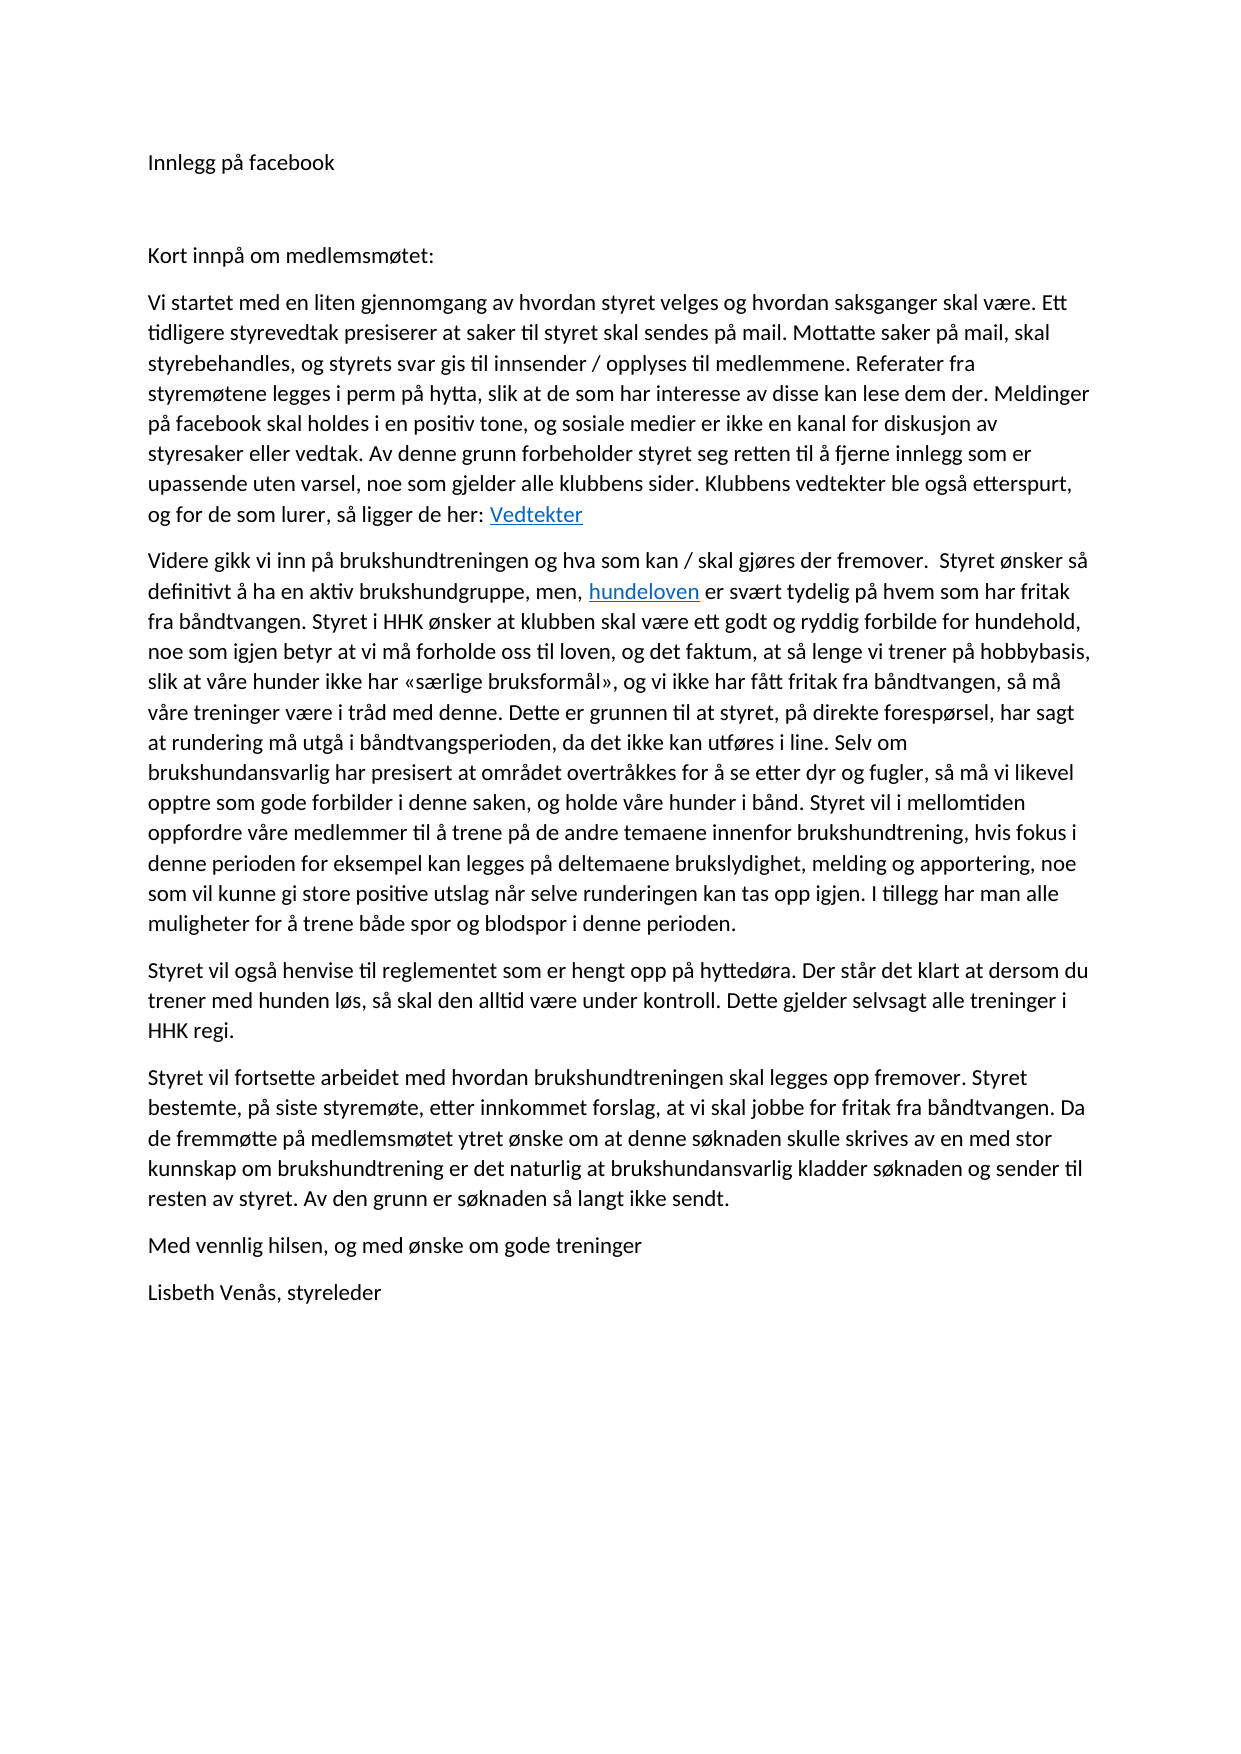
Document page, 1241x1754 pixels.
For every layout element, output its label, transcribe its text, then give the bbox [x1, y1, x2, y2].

text Med vennlig hilsen, og med ønske om gode treninger [148, 1231, 1093, 1259]
text Styret vil fortsette arbeidet med hvordan brukshundtreningen skal legges opp fremover. Styret bestemte, på siste styremøte, etter innkommet forslag, at vi skal jobbe for fritak fra båndtvangen. Da de fremmøtte på medlemsmøtet ytret ønske om at denne søknaden skulle skrives av en med stor kunnskap om brukshundtrening er det naturlig at brukshundansvarlig kladder søknaden og sender til resten av styret. Av den grunn er søknaden så langt ikke sendt. [148, 1063, 1093, 1212]
text Kort innpå om medlemsmøtet: [148, 241, 1093, 269]
text Innlegg på facebook [148, 148, 1093, 176]
text Lisbeth Venås, styreleder [148, 1278, 1093, 1306]
text Videre gikk vi inn på brukshundtreningen og hva som kan / skal gjøres der fremover. Styret ønsker så definitivt å ha en aktiv brukshundgruppe, men, hundeloven er svært tydelig på hvem som har fritak fra båndtvangen. Styret i HHK ønsker at klubben skal være ett godt og ryddig forbilde for hundehold, noe som igjen betyr at vi må forholde oss til loven, og det faktum, at så lenge vi trener på hobbybasis, slik at våre hunder ikke har «særlige bruksformål», og vi ikke har fått fritak fra båndtvangen, så må våre treninger være i tråd med denne. Dette er grunnen til at styret, på direkte forespørsel, har sagt at rundering må utgå i båndtvangsperioden, da det ikke kan utføres i line. Selv om brukshundansvarlig har presisert at området overtråkkes for å se etter dyr og fugler, så må vi likevel opptre som gode forbilder i denne saken, og holde våre hunder i bånd. Styret vil i mellomtiden oppfordre våre medlemmer til å trene på de andre temaene innenfor brukshundtrening, hvis fokus i denne perioden for eksempel kan legges på deltemaene brukslydighet, melding og apportering, noe som vil kunne gi store positive utslag når selve runderingen kan tas opp igjen. I tillegg har man alle muligheter for å trene både spor og blodspor i denne perioden. [148, 547, 1093, 937]
text Vi startet med en liten gjennomgang av hvordan styret velges og hvordan saksganger skal være. Ett tidligere styrevedtak presiserer at saker til styret skal sendes på mail. Mottatte saker på mail, skal styrebehandles, og styrets svar gis til innsender / opplyses til medlemmene. Referater fra styremøtene legges i perm på hytta, slik at de som har interesse av disse kan lese dem der. Meldinger på facebook skal holdes i en positiv tone, og sosiale medier er ikke en kanal for diskusjon av styresaker eller vedtak. Av denne grunn forbeholder styret seg retten til å fjerne innlegg som er upassende uten varsel, noe som gjelder alle klubbens sider. Klubbens vedtekter ble også etterspurt, og for de som lurer, så ligger de her: Vedtekter [148, 288, 1093, 528]
text Styret vil også henvise til reglementet som er hengt opp på hyttedøra. Der står det klart at dersom du trener med hunden løs, så skal den alltid være under kontroll. Dette gjelder selvsagt alle treninger i HHK regi. [148, 956, 1093, 1044]
